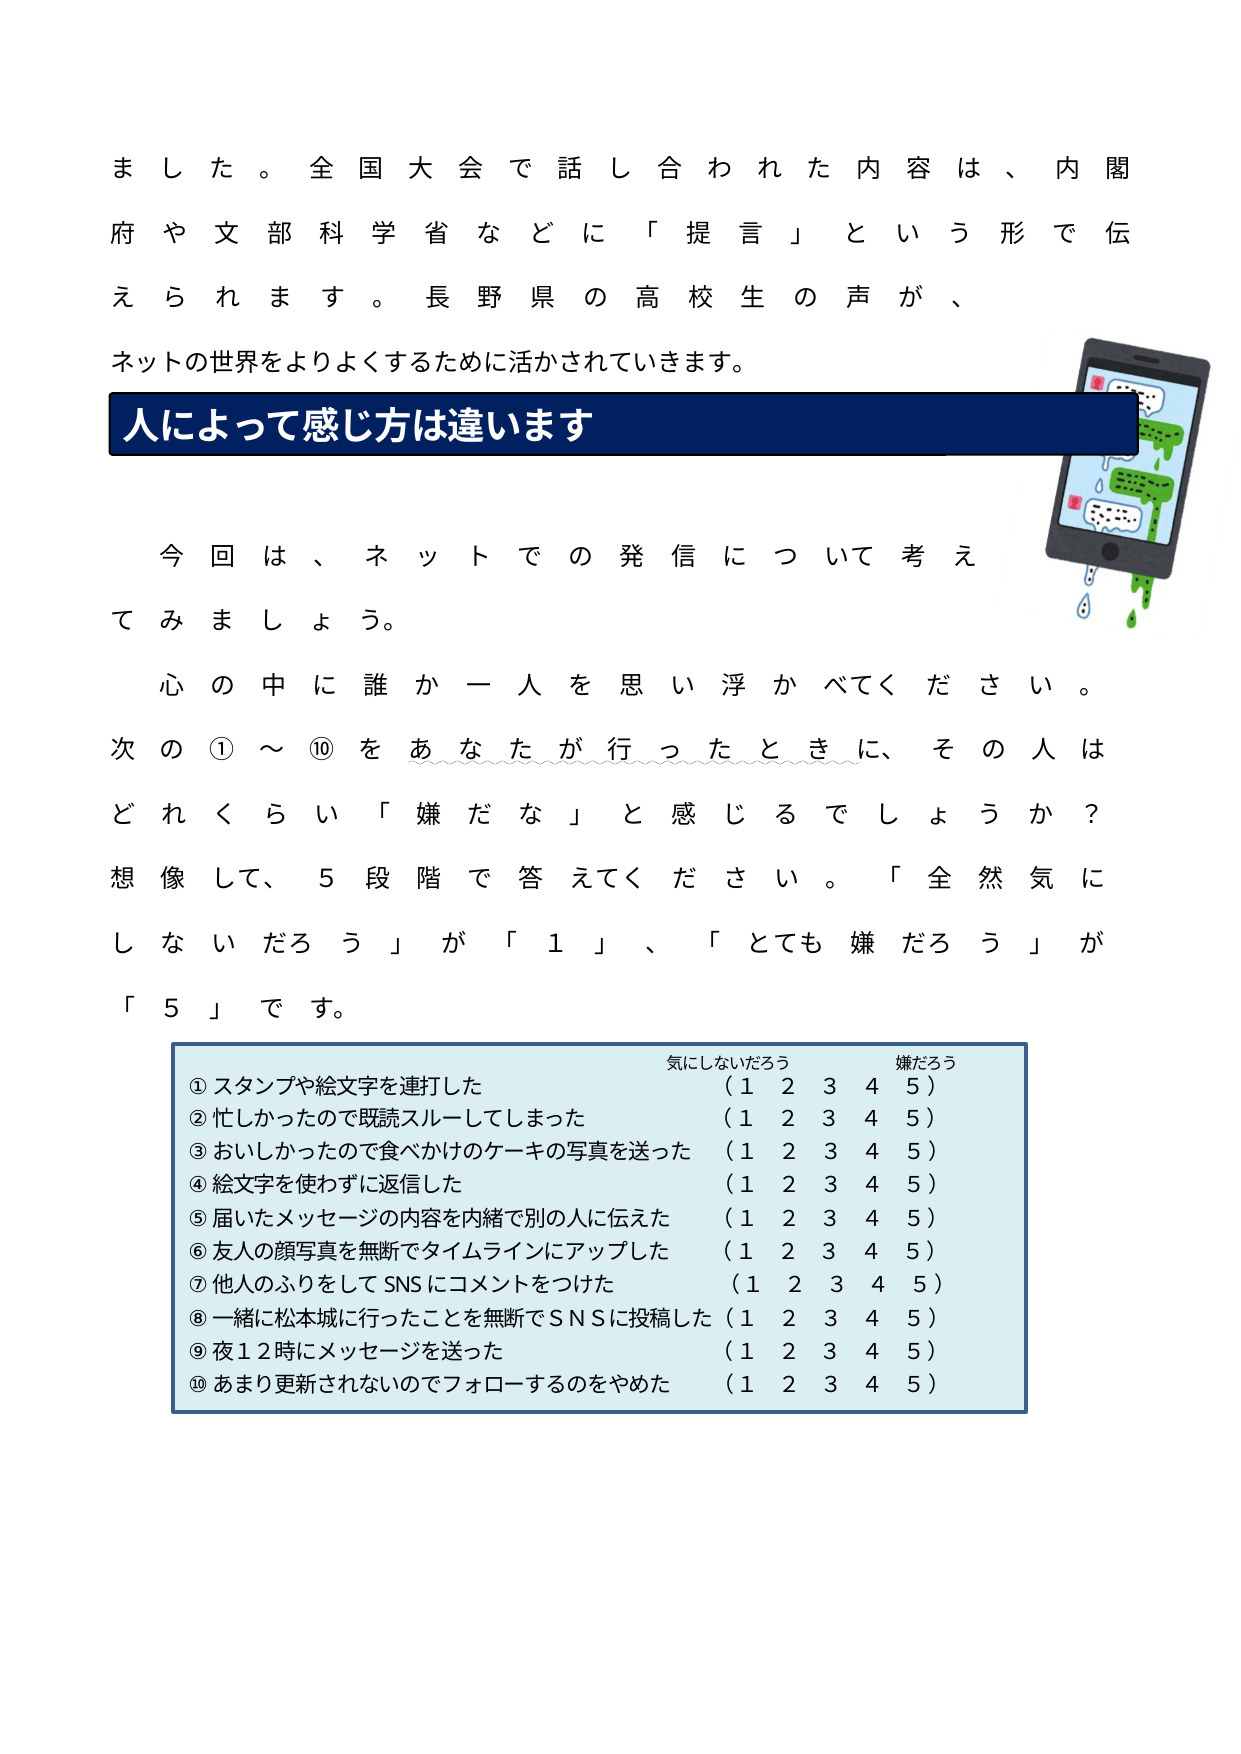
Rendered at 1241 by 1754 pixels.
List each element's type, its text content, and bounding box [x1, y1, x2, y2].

text 今回は、ネットでの発信について考えてみましょう。 [110, 522, 1130, 651]
text 心の中に誰か一人を思い浮かべてください。次の①～⑩をあなたが行ったときに、その人はどれくらい「嫌だな」と感じるでしょうか？ 想像して、５段階で答えてください。「全然気にしないだろう」が「１」、「とても嫌だろう」が「５」です。 [110, 651, 1130, 1038]
picture [997, 326, 1241, 643]
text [110, 134, 1130, 392]
